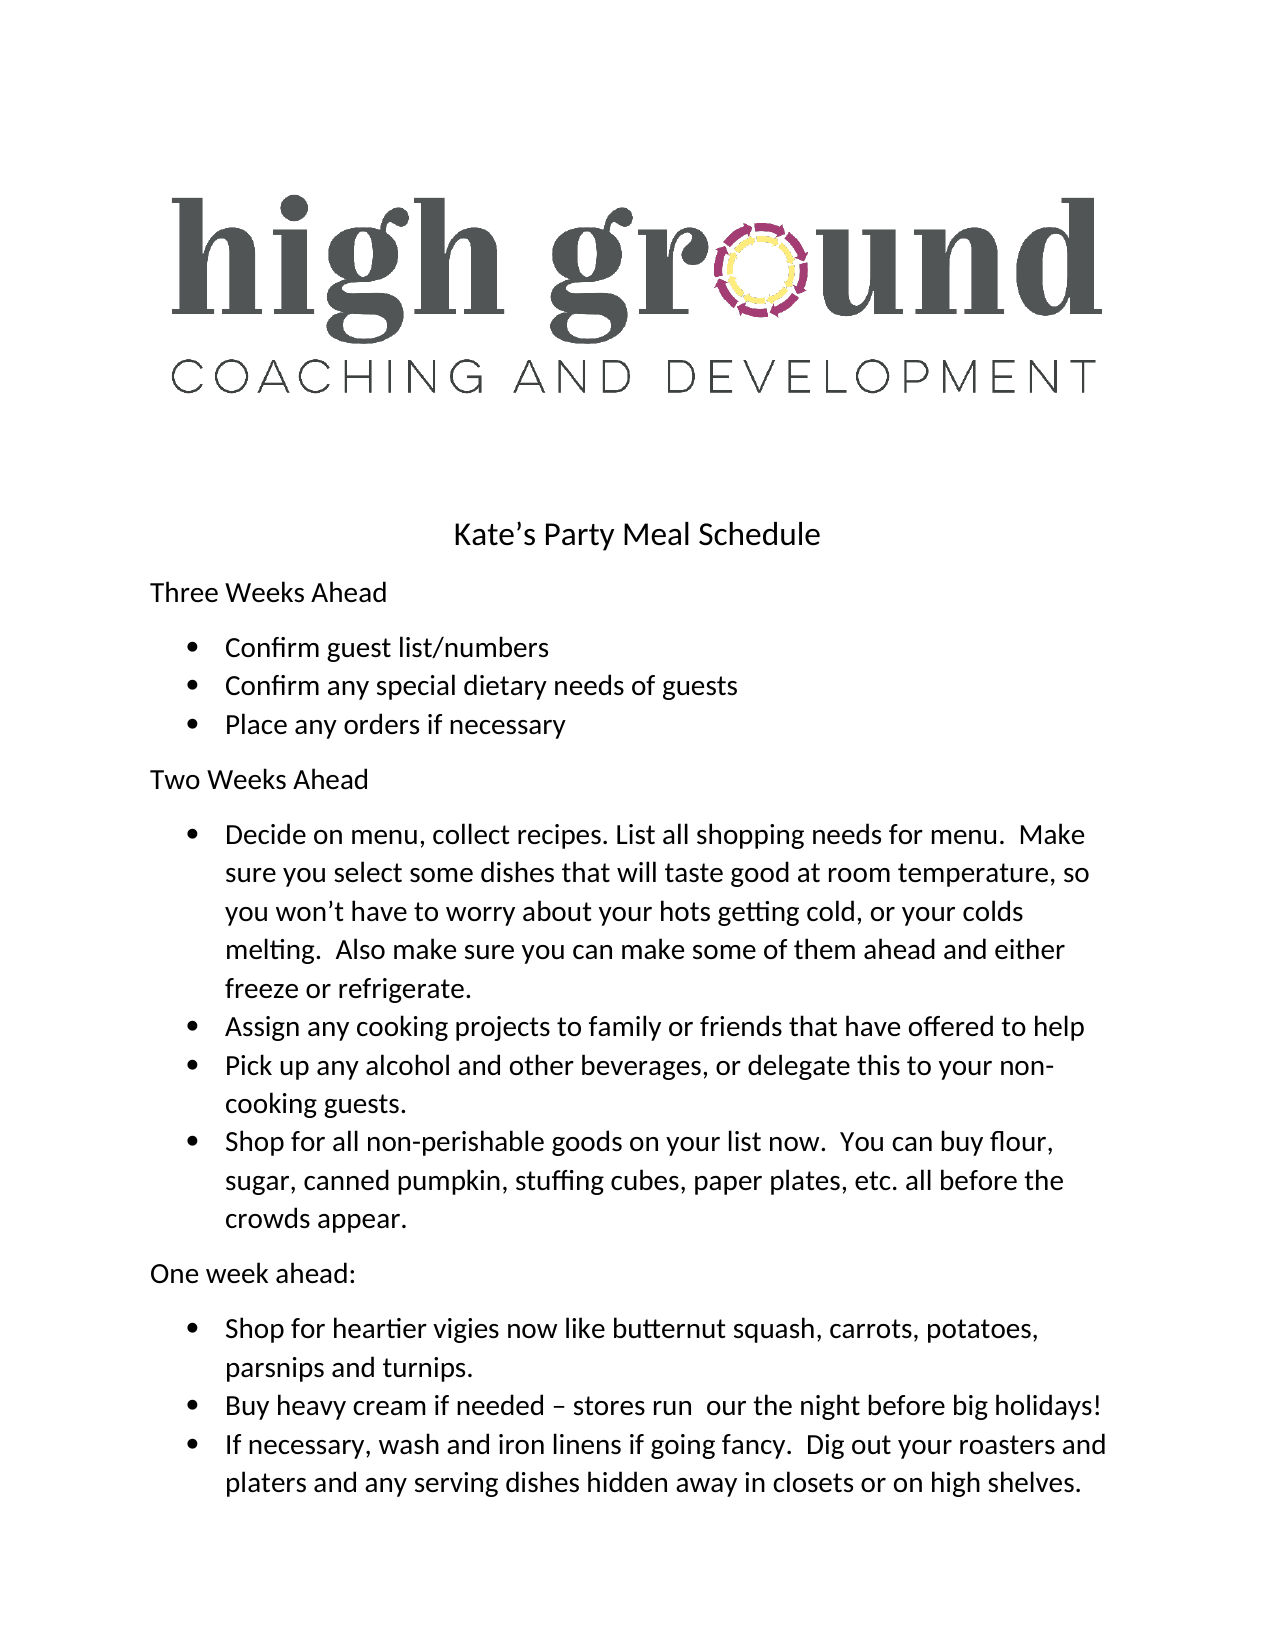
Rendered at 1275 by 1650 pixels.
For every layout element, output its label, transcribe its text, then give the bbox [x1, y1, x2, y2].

list Pick up any alcohol and other beverages, or delegate this to your non-cooking guests. [187, 1047, 1125, 1121]
list Buy heavy cream if needed – stores run our the night before big holidays! [187, 1387, 1125, 1423]
list Confirm guest list/numbers [187, 629, 1125, 664]
text Three Weeks Ahead [150, 574, 1125, 609]
list Shop for heartier vigies now like butternut squash, carrots, potatoes, parsnips and turnips. [187, 1311, 1125, 1384]
list Place any orders if necessary [187, 706, 1125, 741]
text One week ahead: [150, 1255, 1125, 1291]
list Shop for all non-perishable goods on your list now. You can buy flour, sugar, canned pumpkin, stuffing cubes, paper plates, etc. all before the crowds appear. [187, 1123, 1125, 1236]
text Kate’s Party Meal Schedule [150, 513, 1125, 554]
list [187, 1426, 1125, 1500]
list Decide on menu, collect recipes. List all shopping needs for menu. Make sure you select some dishes that will taste good at room temperature, so you won’t have to worry about your hots getting cold, or your colds melting. Also make sure you can make some of them ahead and either freeze or refrigerate. [187, 816, 1125, 1005]
list Assign any cooking projects to family or friends that have offered to help [187, 1008, 1125, 1044]
picture [150, 150, 1125, 448]
list Confirm any special dietary needs of guests [187, 667, 1125, 703]
text Two Weeks Ahead [150, 761, 1125, 796]
